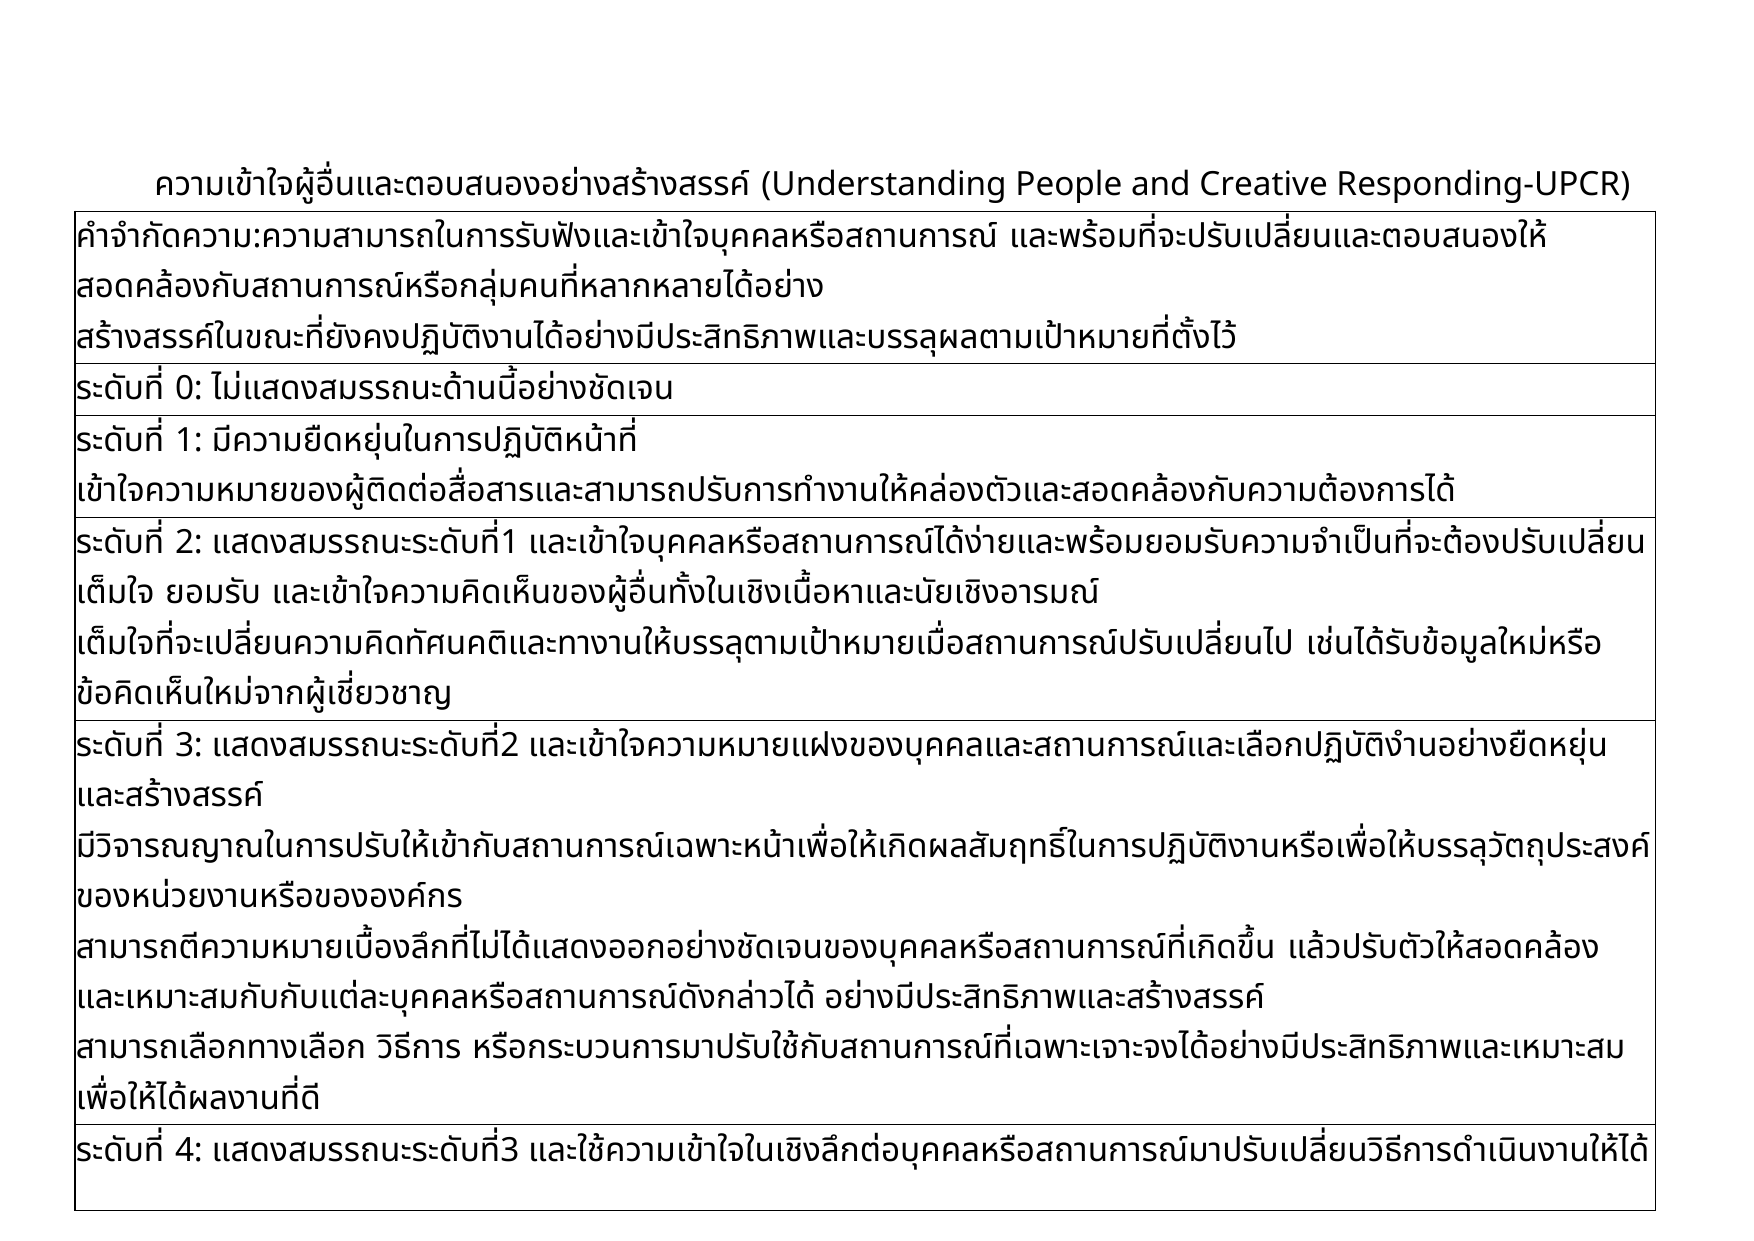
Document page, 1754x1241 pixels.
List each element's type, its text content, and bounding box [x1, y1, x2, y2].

table_header คำจำกัดความ:ความสามารถในการรับฟังและเข้าใจบุคคลหรือสถานการณ์ และพร้อมที่จะปรับเปลี่ยนและตอบสนองให้สอดคล้องกับสถานการณ์หรือกลุ่มคนที่หลากหลายได้อย่าง สร้างสรรค์ในขณะที่ยังคงปฏิบัติงานได้อย่างมีประสิทธิภาพและบรรลุผลตามเป้าหมายที่ตั้งไว้ [76, 212, 1655, 363]
table_cell ระดับที่ 1: มีความยืดหยุ่นในการปฏิบัติหน้าที่ เข้าใจความหมายของผู้ติดต่อสื่อสารและสามารถปรับการทำงานให้คล่องตัวและสอดคล้องกับความต้องการได้ [76, 416, 1655, 517]
text ความเข้าใจผู้อื่นและตอบสนองอย่างสร้างสรรค์ (Understanding People and Creative Responding-UPCR) [75, 160, 1710, 211]
table_cell ระดับที่ 2: แสดงสมรรถนะระดับที่1 และเข้าใจบุคคลหรือสถานการณ์ได้ง่ายและพร้อมยอมรับความจำเป็นที่จะต้องปรับเปลี่ยน เต็มใจ ยอมรับ และเข้าใจความคิดเห็นของผู้อื่นทั้งในเชิงเนื้อหาและนัยเชิงอารมณ์ เต็มใจที่จะเปลี่ยนความคิดทัศนคติและทางานให้บรรลุตามเป้าหมายเมื่อสถานการณ์ปรับเปลี่ยนไป เช่นได้รับข้อมูลใหม่หรือข้อคิดเห็นใหม่จากผู้เชี่ยวชาญ [76, 518, 1655, 720]
table_cell ระดับที่ 3: แสดงสมรรถนะระดับที่2 และเข้าใจความหมายแฝงของบุคคลและสถานการณ์และเลือกปฏิบัติงำนอย่างยืดหยุ่นและสร้างสรรค์ มีวิจารณญาณในการปรับให้เข้ากับสถานการณ์เฉพาะหน้าเพื่อให้เกิดผลสัมฤทธิ์ในการปฏิบัติงานหรือเพื่อให้บรรลุวัตถุประสงค์ของหน่วยงานหรือขององค์กร สามารถตีความหมายเบื้องลึกที่ไม่ได้แสดงออกอย่างชัดเจนของบุคคลหรือสถานการณ์ที่เกิดขึ้น แล้วปรับตัวให้สอดคล้อง และเหมาะสมกับกับแต่ละบุคคลหรือสถานการณ์ดังกล่าวได้ อย่างมีประสิทธิภาพและสร้างสรรค์ สามารถเลือกทางเลือก วิธีการ หรือกระบวนการมาปรับใช้กับสถานการณ์ที่เฉพาะเจาะจงได้อย่างมีประสิทธิภาพและเหมาะสม เพื่อให้ได้ผลงานที่ดี [76, 721, 1655, 1124]
table_cell ระดับที่ 0: ไม่แสดงสมรรถนะด้านนี้อย่างชัดเจน [76, 364, 1655, 415]
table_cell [76, 1125, 1655, 1210]
